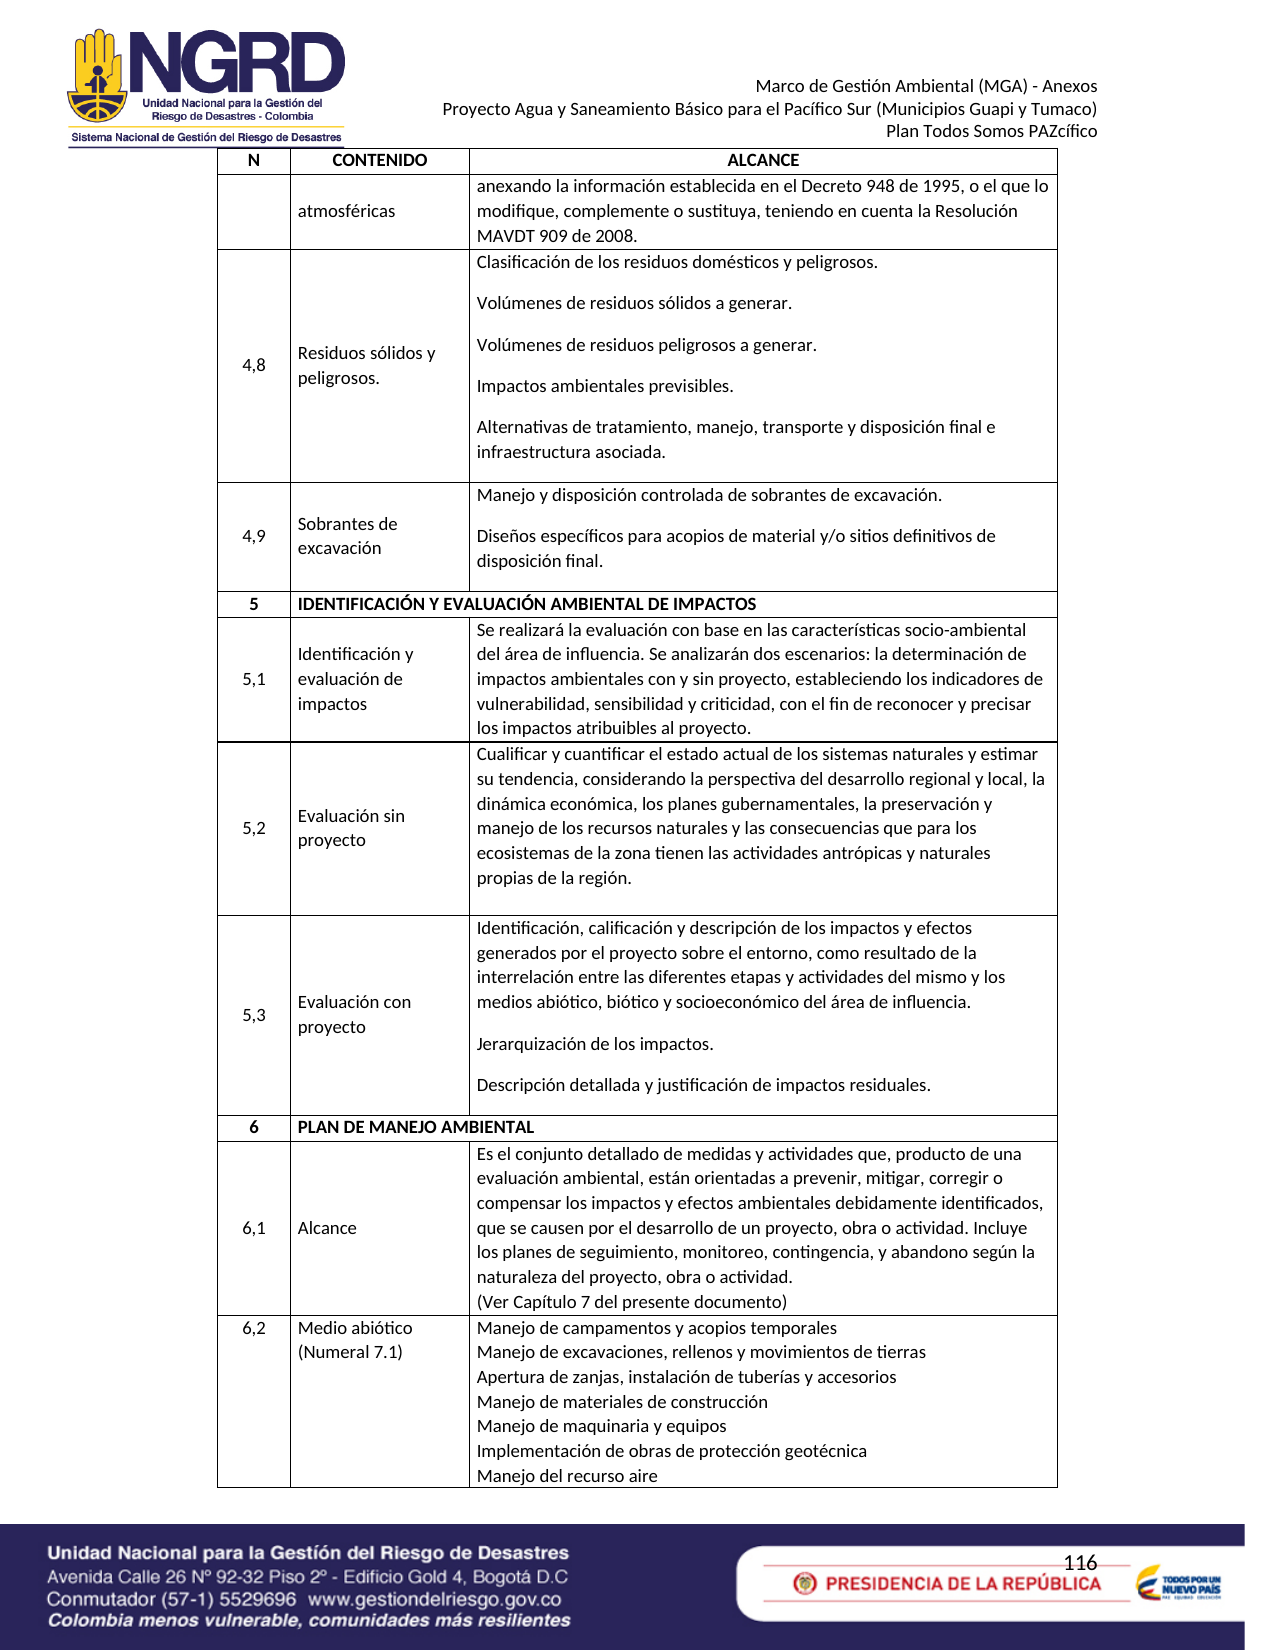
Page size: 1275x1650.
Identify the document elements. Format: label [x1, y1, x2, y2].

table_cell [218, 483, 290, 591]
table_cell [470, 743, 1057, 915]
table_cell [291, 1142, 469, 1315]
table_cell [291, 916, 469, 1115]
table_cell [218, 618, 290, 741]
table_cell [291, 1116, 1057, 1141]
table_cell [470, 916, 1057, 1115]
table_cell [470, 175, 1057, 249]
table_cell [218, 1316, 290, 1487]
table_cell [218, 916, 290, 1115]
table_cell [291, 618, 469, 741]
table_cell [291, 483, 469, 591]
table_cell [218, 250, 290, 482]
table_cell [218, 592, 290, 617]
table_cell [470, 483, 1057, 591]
picture [66, 25, 348, 151]
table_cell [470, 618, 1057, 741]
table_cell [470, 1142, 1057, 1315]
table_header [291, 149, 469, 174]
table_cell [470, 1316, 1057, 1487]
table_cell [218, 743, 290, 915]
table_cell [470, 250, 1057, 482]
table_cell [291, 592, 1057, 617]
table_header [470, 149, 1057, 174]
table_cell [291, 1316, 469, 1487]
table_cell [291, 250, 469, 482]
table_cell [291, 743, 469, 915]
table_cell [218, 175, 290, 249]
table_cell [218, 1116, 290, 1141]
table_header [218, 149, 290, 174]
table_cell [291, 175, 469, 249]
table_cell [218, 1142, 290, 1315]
picture [0, 1524, 1245, 1650]
